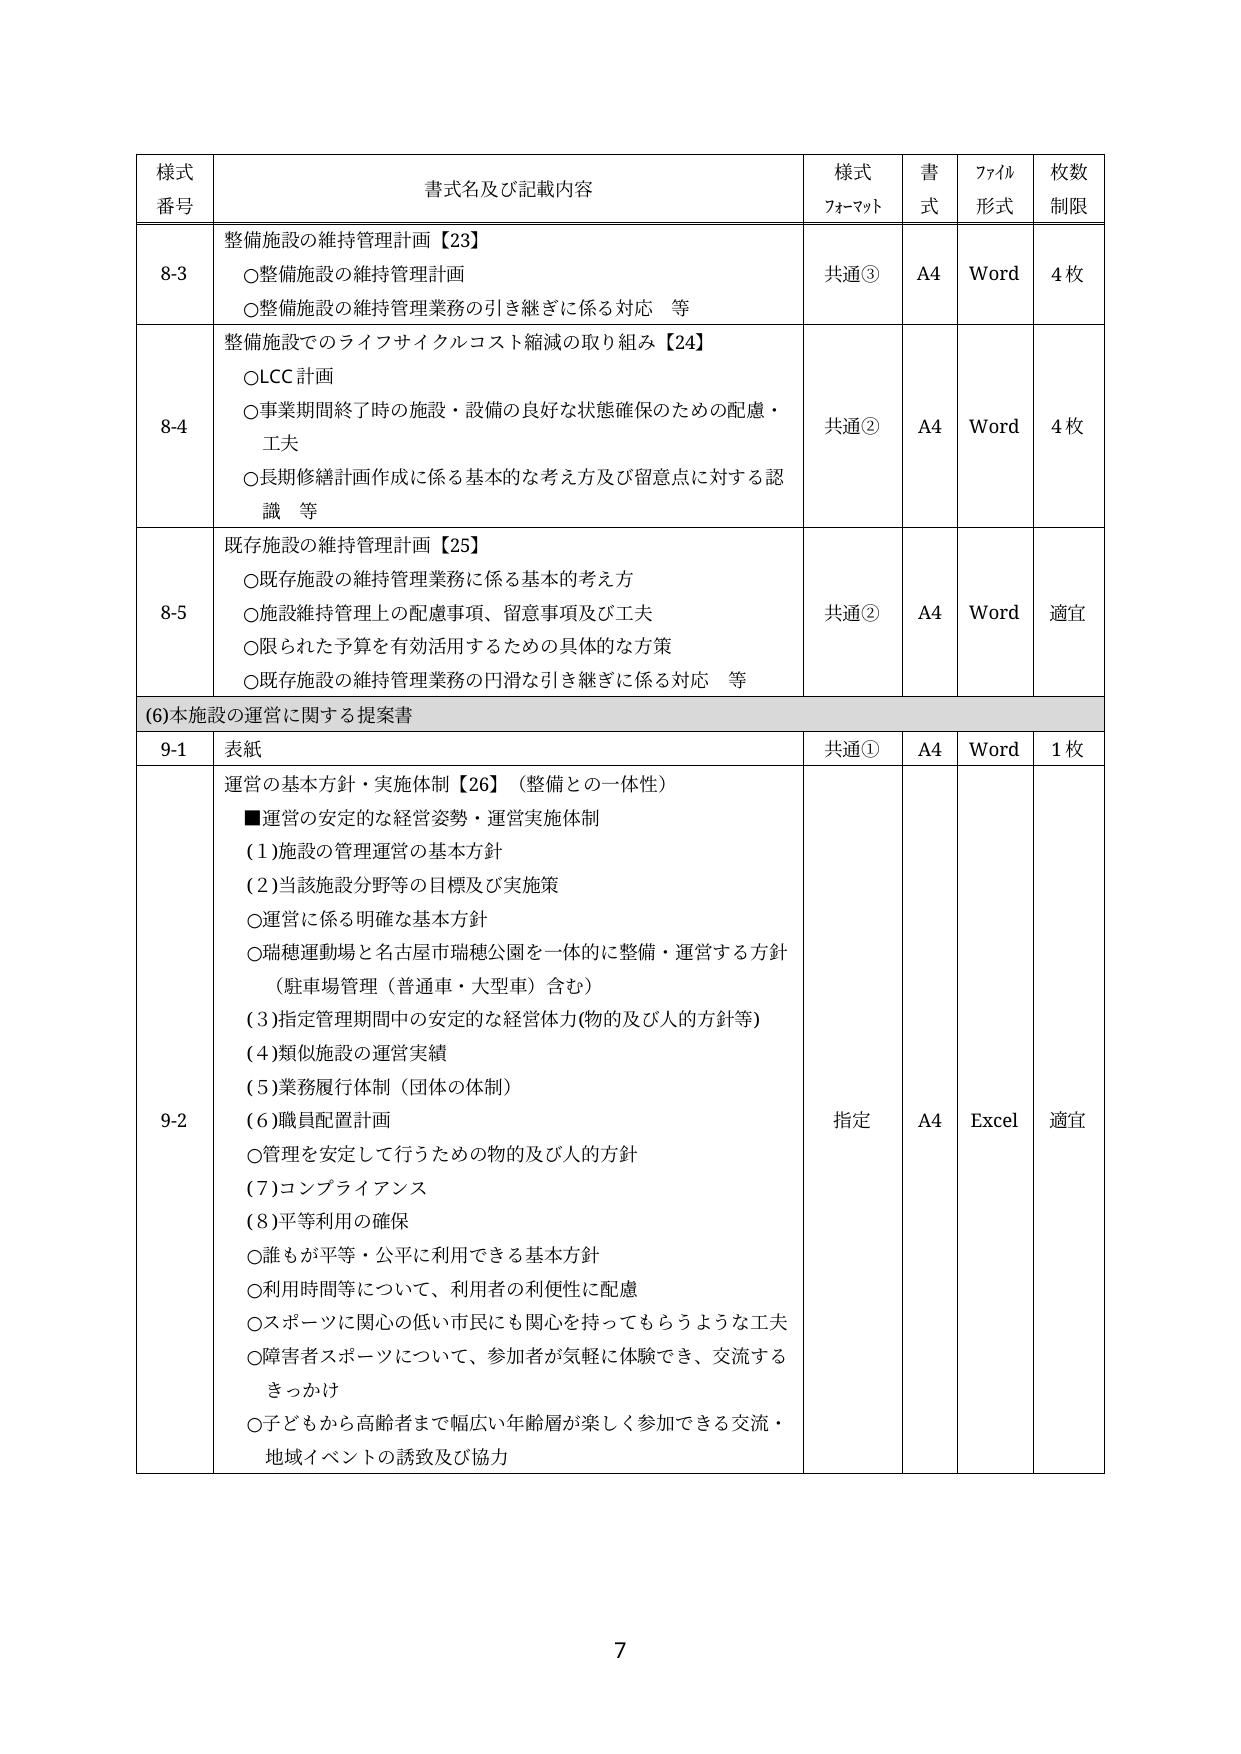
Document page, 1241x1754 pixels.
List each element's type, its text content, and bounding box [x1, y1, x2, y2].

table_cell A4 [903, 225, 957, 324]
table_cell 8-3 [137, 225, 213, 324]
table_cell Word [958, 528, 1033, 696]
table_cell 共通① [804, 732, 902, 765]
table_cell 表紙 [214, 732, 803, 765]
table_cell A4 [903, 528, 957, 696]
table_header ﾌｧｲﾙ 形式 [958, 155, 1033, 222]
table_cell Word [958, 732, 1033, 765]
table_cell A4 [903, 325, 957, 527]
table_cell 整備施設でのライフサイクルコスト縮減の取り組み【24】 ○LCC計画 ○事業期間終了時の施設・設備の良好な状態確保のための配慮・工夫 ○長期修繕計画作成に係る基本的な考え方及び留意点に対する認識 等 [214, 325, 803, 527]
table_cell 共通② [804, 325, 902, 527]
table_cell 4枚 [1034, 325, 1104, 527]
table_cell (6) 本施設の運営に関する提案書 [137, 697, 1104, 731]
table_cell 9-1 [137, 732, 213, 765]
table_cell 運営の基本方針・実施体制【26】（整備との一体性） ■運営の安定的な経営姿勢・運営実施体制 (１)施設の管理運営の基本方針 (２)当該施設分野等の目標及び実施策 ○運営に係る明確な基本方針 ○瑞穂運動場と名古屋市瑞穂公園を一体的に整備・運営する方針（駐車場管理（普通車・大型車）含む） (３)指定管理期間中の安定的な経営体力(物的及び人的方針等) (４)類似施設の運営実績 (５)業務履行体制（団体の体制） (６)職員配置計画 ○管理を安定して行うための物的及び人的方針 (７)コンプライアンス (８)平等利用の確保 ○誰もが平等・公平に利用できる基本方針 ○利用時間等について、利用者の利便性に配慮 ○スポーツに関心の低い市民にも関心を持ってもらうような工夫 ○障害者スポーツについて、参加者が気軽に体験でき、交流するきっかけ ○子どもから高齢者まで幅広い年齢層が楽しく参加できる交流・地域イベントの誘致及び協力 [214, 766, 803, 1473]
table_header 枚数 制限 [1034, 155, 1104, 222]
table_header 書式名及び記載内容 [214, 155, 803, 222]
table_cell A4 [903, 766, 957, 1473]
table_cell Excel [958, 766, 1033, 1473]
table_cell 適宜 [1034, 766, 1104, 1473]
table_cell 整備施設の維持管理計画【23】 ○整備施設の維持管理計画 ○整備施設の維持管理業務の引き継ぎに係る対応 等 [214, 225, 803, 324]
table_cell 共通② [804, 528, 902, 696]
table_cell 1枚 [1034, 732, 1104, 765]
table_cell 9-2 [137, 766, 213, 1473]
table_cell 8-4 [137, 325, 213, 527]
table_cell 8-5 [137, 528, 213, 696]
table_header 書式 [903, 155, 957, 222]
table_cell 指定 [804, 766, 902, 1473]
table_header 様式 ﾌｫｰﾏｯﾄ [804, 155, 902, 222]
table_cell 共通③ [804, 225, 902, 324]
table_cell 既存施設の維持管理計画【25】 ○既存施設の維持管理業務に係る基本的考え方 ○施設維持管理上の配慮事項、留意事項及び工夫 ○限られた予算を有効活用するための具体的な方策 ○既存施設の維持管理業務の円滑な引き継ぎに係る対応 等 [214, 528, 803, 696]
table_cell 4枚 [1034, 225, 1104, 324]
table_cell Word [958, 325, 1033, 527]
table_cell Word [958, 225, 1033, 324]
table_header 様式 番号 [137, 155, 213, 222]
table_cell A4 [903, 732, 957, 765]
table_cell 適宜 [1034, 528, 1104, 696]
